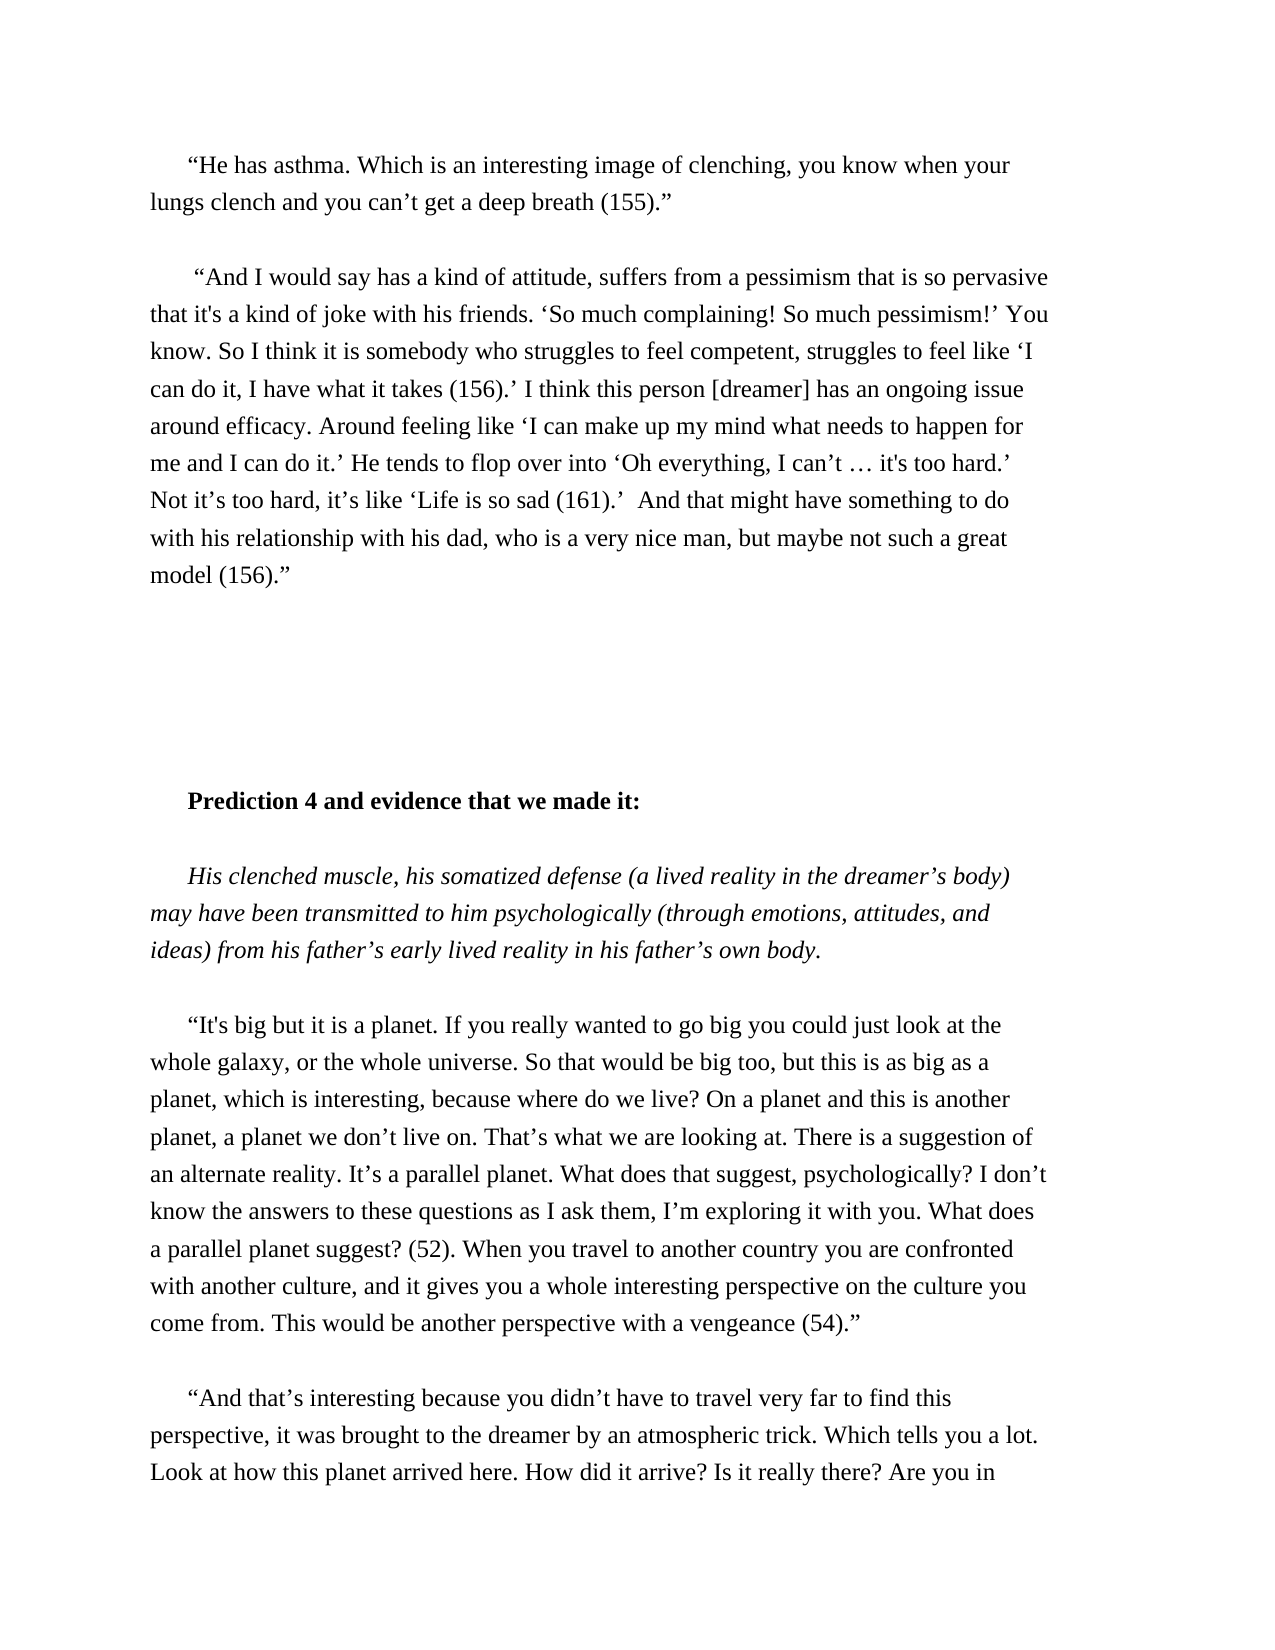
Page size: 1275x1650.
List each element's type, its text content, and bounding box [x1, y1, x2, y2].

text “He has asthma. Which is an interesting image of clenching, you know when your lungs clench and you can’t get a deep breath (155).” [150, 150, 1050, 216]
text His clenched muscle, his somatized defense (a lived reality in the dreamer’s body) may have been transmitted to him psychologically (through emotions, attitudes, and ideas) from his father’s early lived reality in his father’s own body. [150, 861, 1050, 964]
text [150, 1383, 1050, 1486]
text “It's big but it is a planet. If you really wanted to go big you could just look at the whole galaxy, or the whole universe. So that would be big too, but this is as big as a planet, which is interesting, because where do we live? On a planet and this is another planet, a planet we don’t live on. That’s what we are looking at. There is a suggestion of an alternate reality. It’s a parallel planet. What does that suggest, psychologically? I don’t know the answers to these questions as I ask them, I’m exploring it with you. What does a parallel planet suggest? (52). When you travel to another country you are confronted with another culture, and it gives you a whole interesting perspective on the culture you come from. This would be another perspective with a vengeance (54).” [150, 1010, 1050, 1337]
text Prediction 4 and evidence that we made it: [150, 786, 1050, 815]
text “And I would say has a kind of attitude, suffers from a pessimism that is so pervasive that it's a kind of joke with his friends. ‘So much complaining! So much pessimism!’ You know. So I think it is somebody who struggles to feel competent, struggles to feel like ‘I can do it, I have what it takes (156).’ I think this person [dreamer] has an ongoing issue around efficacy. Around feeling like ‘I can make up my mind what needs to happen for me and I can do it.’ He tends to flop over into ‘Oh everything, I can’t … it's too hard.’ Not it’s too hard, it’s like ‘Life is so sad (161).’ And that might have something to do with his relationship with his dad, who is a very nice man, but maybe not such a great model (156).” [150, 262, 1050, 589]
